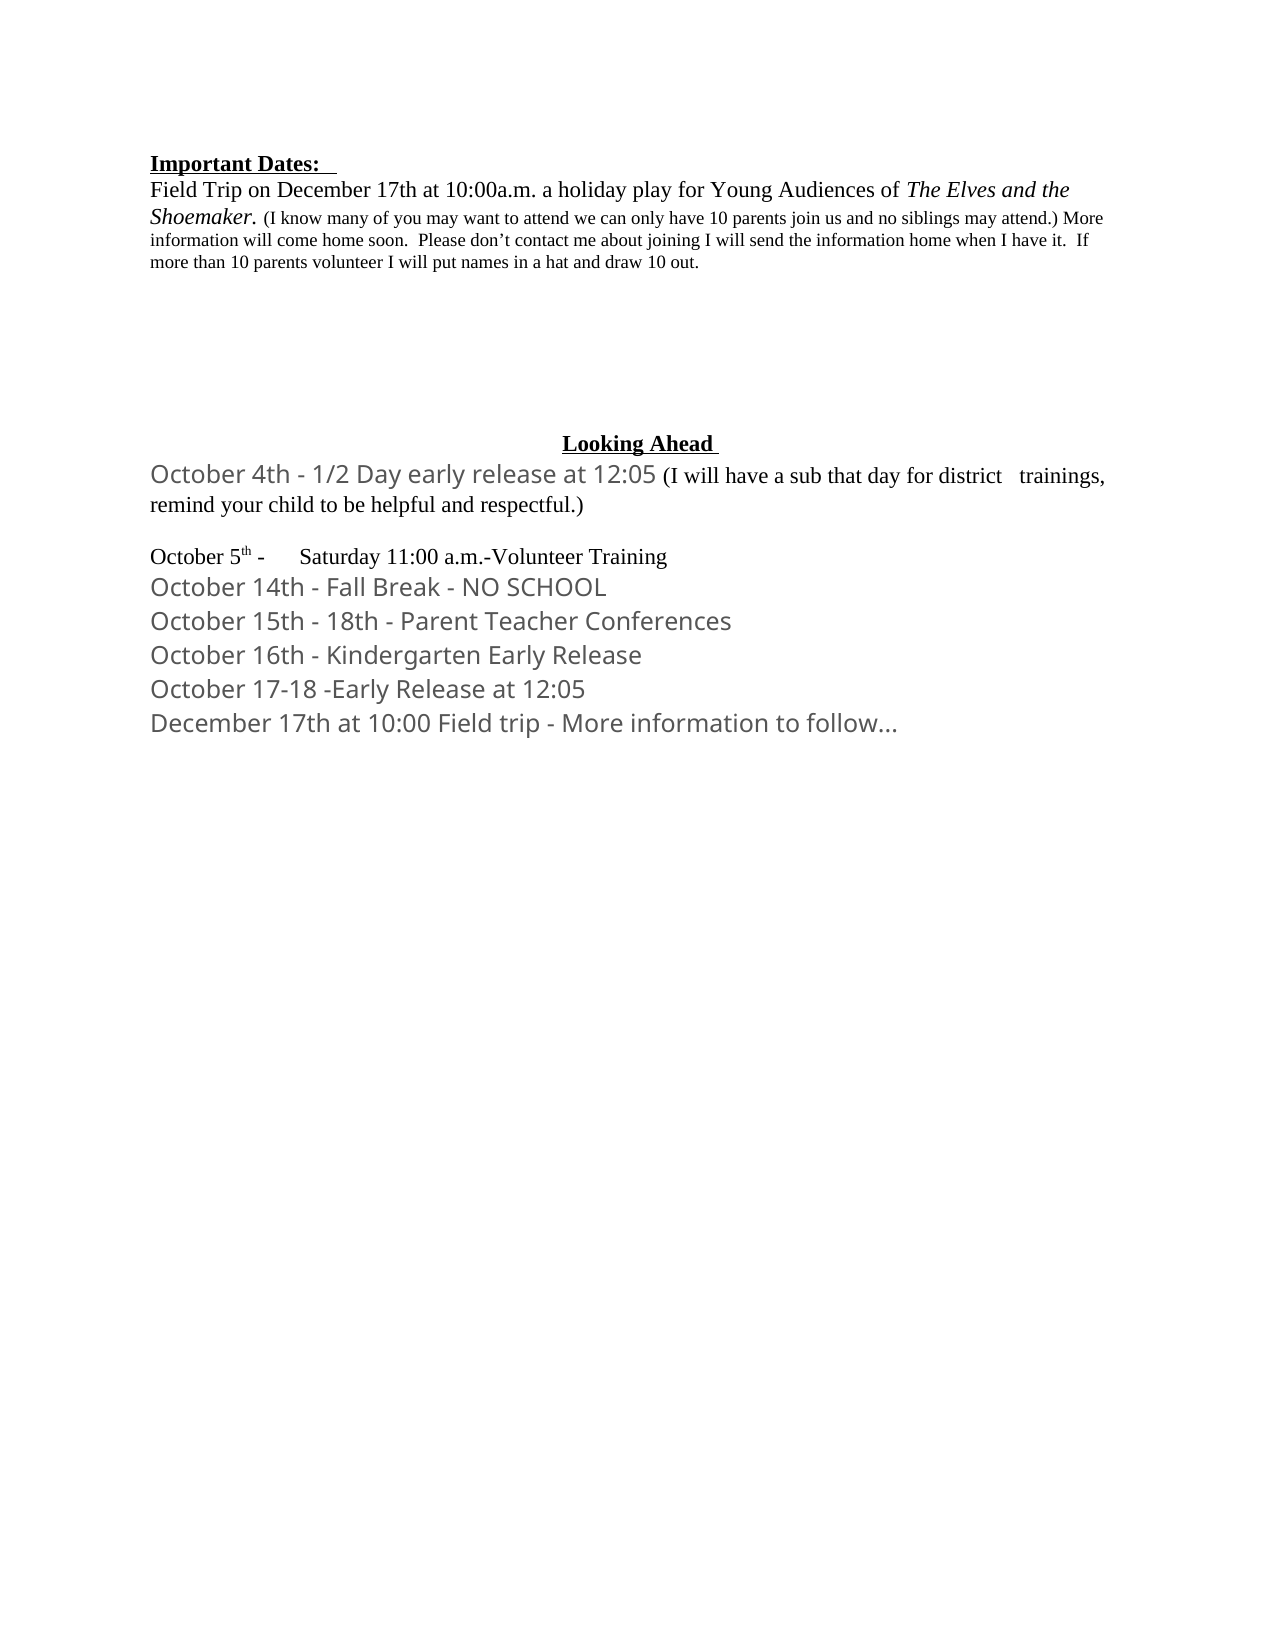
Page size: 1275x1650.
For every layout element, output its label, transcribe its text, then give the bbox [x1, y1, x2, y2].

text Looking Ahead [150, 430, 1125, 457]
text October 5th - Saturday 11:00 a.m.-Volunteer Training October 14th - Fall Break - NO SCHOOL October 15th - 18th - Parent Teacher Conferences October 16th - Kindergarten Early Release October 17-18 -Early Release at 12:05 December 17th at 10:00 Field trip - More information to follow... [150, 543, 1125, 740]
text October 4th - 1/2 Day early release at 12:05 (I will have a sub that day for district trainings, remind your child to be helpful and respectful.) [150, 457, 1125, 517]
text Important Dates: [150, 150, 1125, 176]
text Field Trip on December 17th at 10:00a.m. a holiday play for Young Audiences of The Elves and the Shoemaker. (I know many of you may want to attend we can only have 10 parents join us and no siblings may attend.) More information will come home soon. Please don’t contact me about joining I will send the information home when I have it. If more than 10 parents volunteer I will put names in a hat and draw 10 out. [150, 176, 1125, 272]
